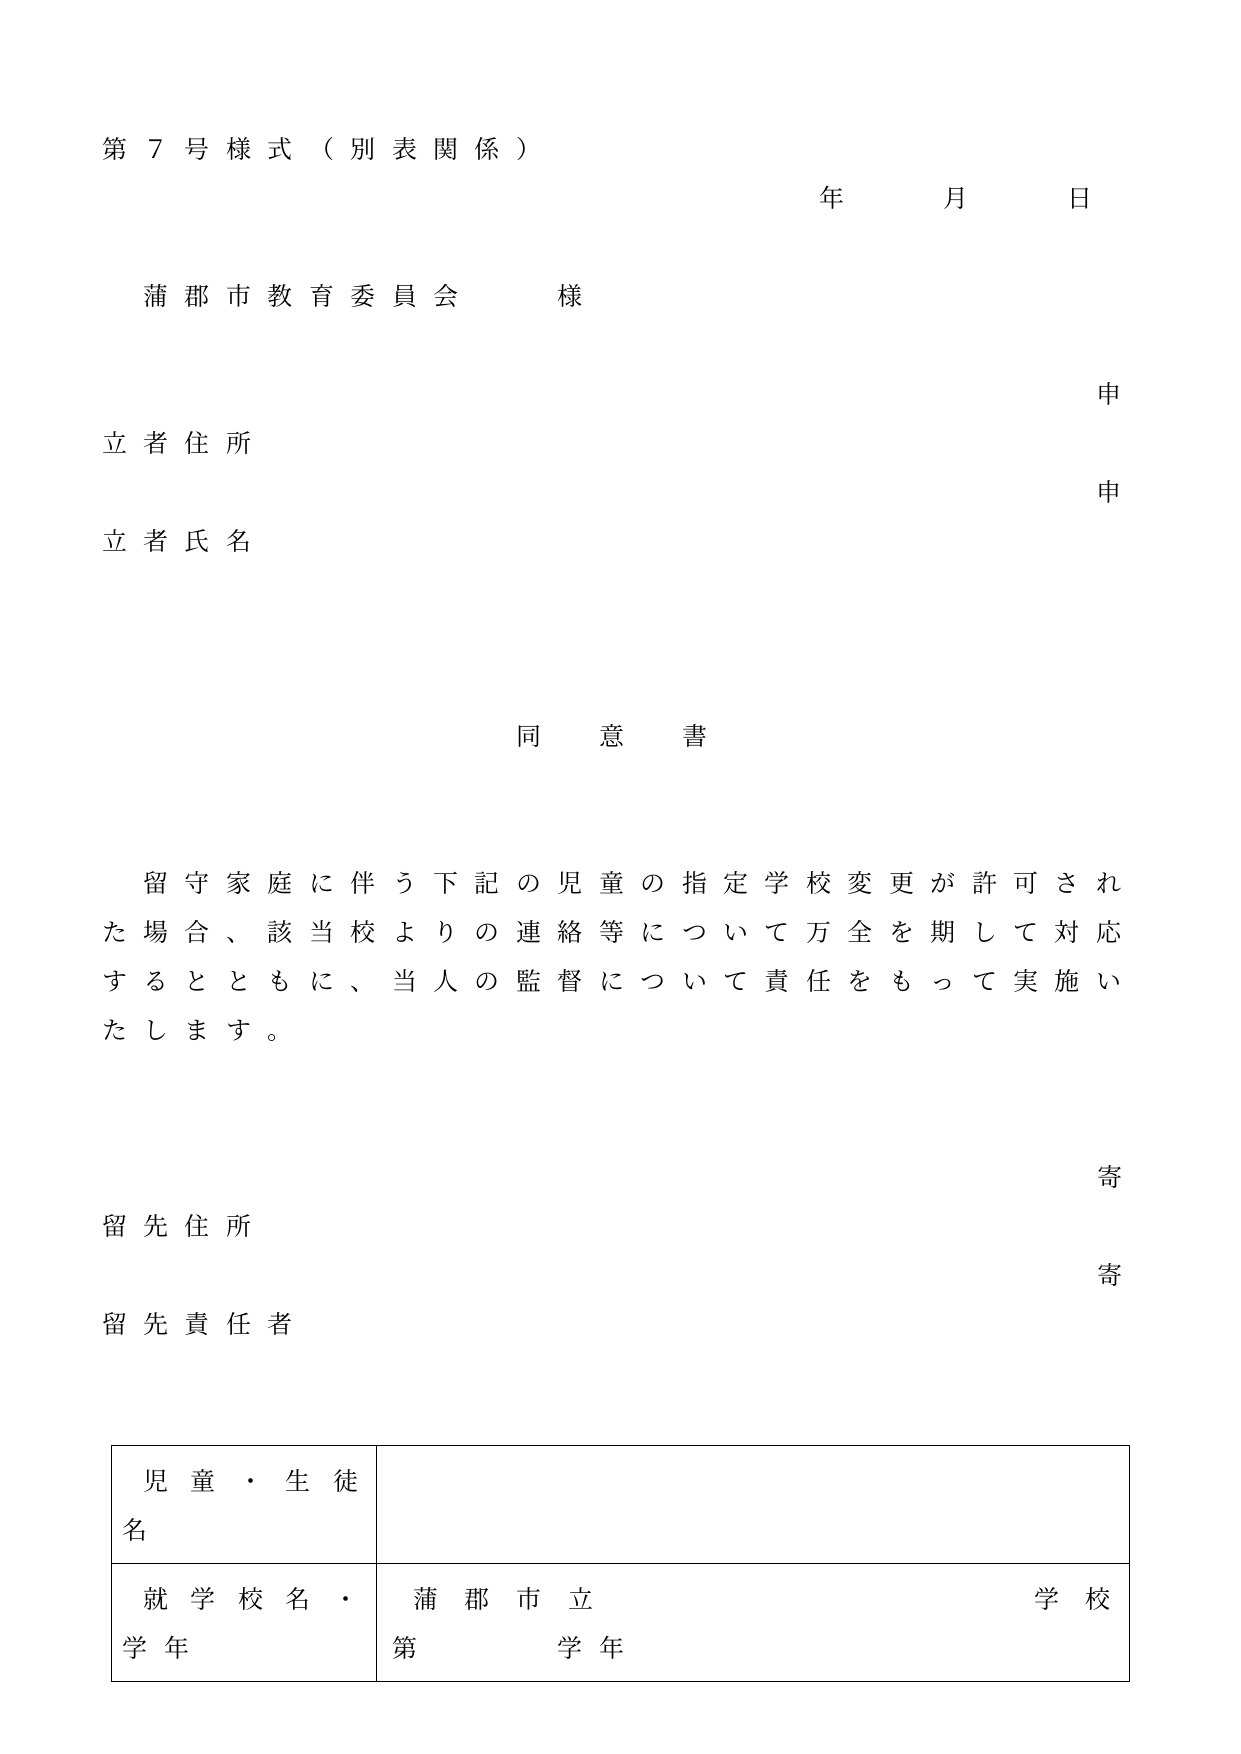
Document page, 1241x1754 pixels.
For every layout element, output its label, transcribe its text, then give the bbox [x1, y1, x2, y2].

table_cell 蒲郡市立 学校 第 学年 [377, 1564, 1129, 1681]
text 留守家庭に伴う下記の児童の指定学校変更が許可された場合、該当校よりの連絡等について万全を期して対応するとともに、当人の監督について責任をもって実施いたします。 [102, 857, 1138, 1053]
table_header 児童・生徒名 [112, 1446, 376, 1563]
text 同 意 書 [102, 711, 1138, 759]
text 蒲郡市教育委員会 様 [102, 270, 1138, 319]
table_cell 就学校名・学年 [112, 1564, 376, 1681]
text 寄留先住所 [102, 1151, 1138, 1249]
text 寄留先責任者 [102, 1249, 1138, 1347]
text 申立者住所 [102, 368, 1138, 466]
table_header [377, 1446, 1129, 1563]
text 年 月 日 [102, 172, 1109, 221]
text 第７号様式（別表関係） [102, 123, 1138, 172]
text 申立者氏名 [102, 466, 1138, 564]
